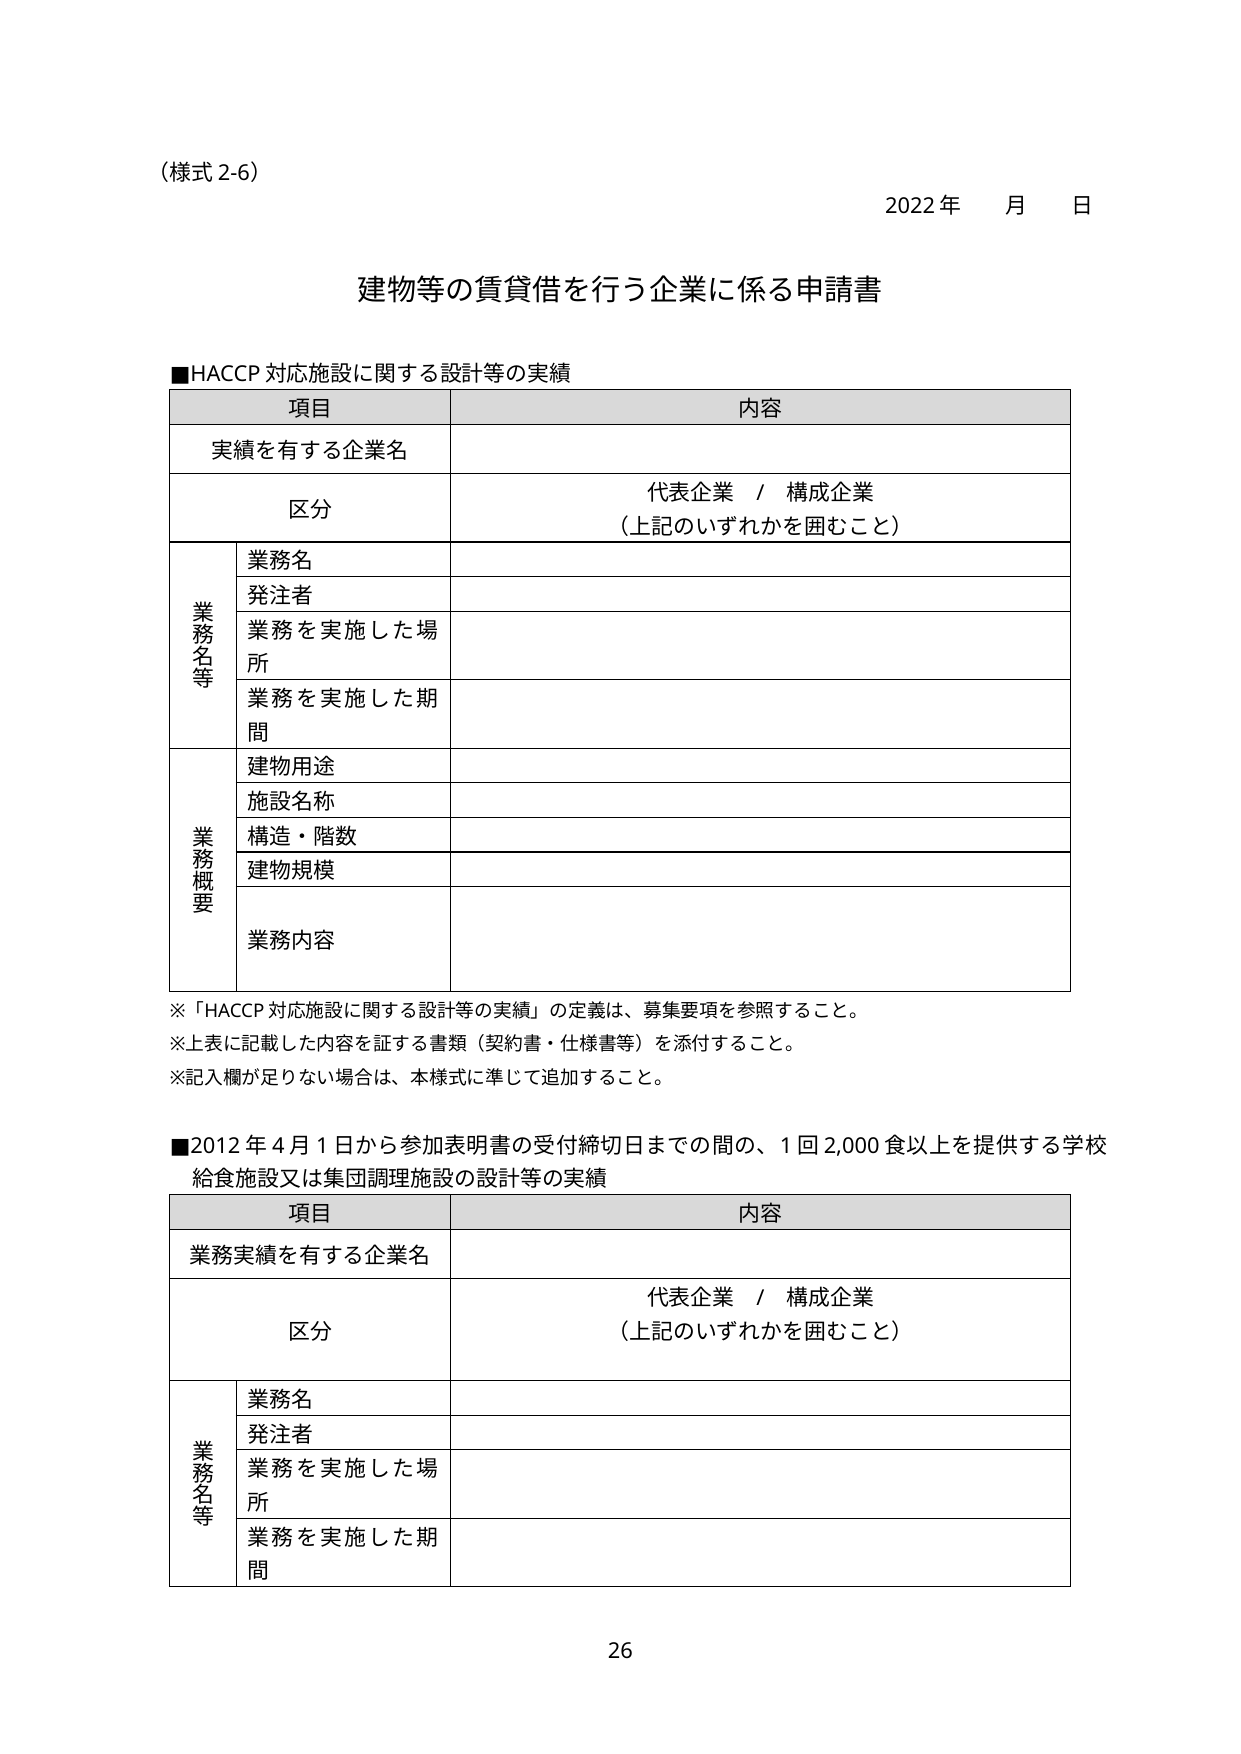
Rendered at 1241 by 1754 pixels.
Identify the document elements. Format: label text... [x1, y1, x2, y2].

table_cell [451, 887, 1070, 991]
table_cell 業務を実施した期間 [237, 1519, 450, 1586]
table_cell [451, 749, 1070, 782]
table_cell 業務内容 [237, 887, 450, 991]
table_header 項目 [170, 1195, 450, 1229]
table_cell 構造・階数 [237, 818, 450, 851]
table_cell 業務名 [237, 1381, 450, 1415]
table_cell [451, 543, 1070, 576]
text ■HACCP対応施設に関する設計等の実績 [169, 355, 1107, 389]
table_cell 区分 [170, 1279, 450, 1380]
table_cell [451, 425, 1070, 473]
table_header 内容 [451, 1195, 1070, 1229]
table_cell 業務を実施した場所 [237, 1450, 450, 1518]
table_cell 代表企業 / 構成企業 （上記のいずれかを囲むこと） [451, 1279, 1070, 1380]
table_cell [451, 1230, 1070, 1278]
table_cell 実績を有する企業名 [170, 425, 450, 473]
text 建物等の賃貸借を行う企業に係る申請書 [148, 254, 1092, 322]
table_cell 業務名等 [170, 1381, 236, 1586]
table_cell [451, 1416, 1070, 1449]
table_cell 業務名 [237, 543, 450, 576]
table_cell 施設名称 [237, 783, 450, 817]
table_cell 建物規模 [237, 853, 450, 886]
table_cell 建物用途 [237, 749, 450, 782]
table_cell 発注者 [237, 1416, 450, 1449]
table_header 内容 [451, 390, 1070, 424]
table_cell [451, 1450, 1070, 1518]
table_cell 発注者 [237, 577, 450, 611]
text （様式2-6） [148, 153, 1092, 187]
table_cell 業務概要 [170, 749, 236, 991]
text ※記入欄が足りない場合は、本様式に準じて追加すること。 [169, 1059, 1092, 1093]
text ※「HACCP対応施設に関する設計等の実績」の定義は、募集要項を参照すること。 [169, 992, 1092, 1026]
table_cell 代表企業 / 構成企業 （上記のいずれかを囲むこと） [451, 474, 1070, 541]
table_cell 業務名等 [170, 543, 236, 747]
text ■2012年4月1日から参加表明書の受付締切日までの間の、1回2,000食以上を提供する学校給食施設又は集団調理施設の設計等の実績 [169, 1127, 1107, 1194]
table_cell [451, 818, 1070, 851]
table_cell 業務実績を有する企業名 [170, 1230, 450, 1278]
table_cell [451, 1519, 1070, 1586]
table_cell [451, 853, 1070, 886]
table_cell 業務を実施した場所 [237, 612, 450, 679]
table_cell [451, 783, 1070, 817]
text 2022年 月 日 [148, 187, 1092, 221]
table_header 項目 [170, 390, 450, 424]
table_cell 区分 [170, 474, 450, 541]
table_cell [451, 612, 1070, 679]
table_cell [451, 577, 1070, 611]
table_cell [451, 1381, 1070, 1415]
table_cell [451, 680, 1070, 747]
table_cell 業務を実施した期間 [237, 680, 450, 747]
text ※上表に記載した内容を証する書類（契約書・仕様書等）を添付すること。 [169, 1026, 1092, 1059]
